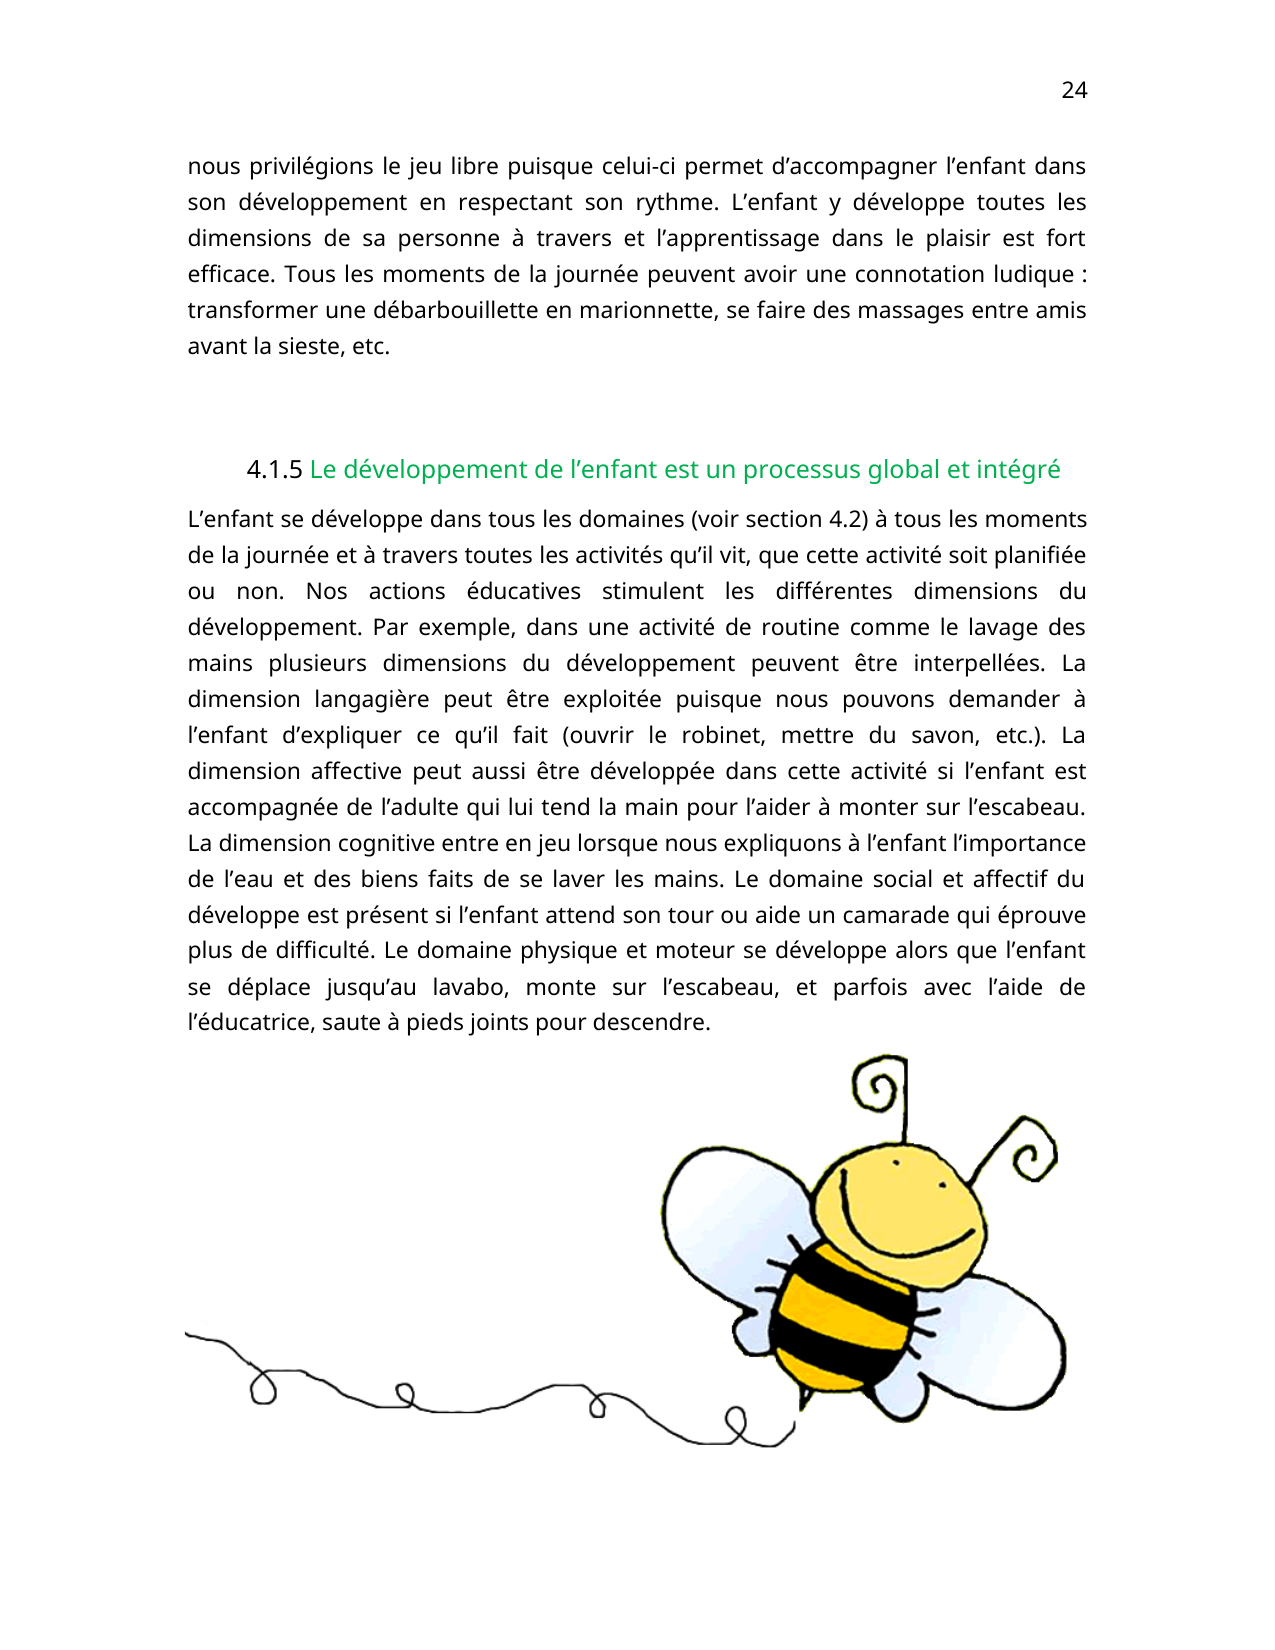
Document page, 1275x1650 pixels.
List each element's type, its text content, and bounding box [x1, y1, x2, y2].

picture [184, 1021, 1080, 1500]
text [187, 150, 1087, 361]
text 4.1.5 Le développement de l’enfant est un processus global et intégré [247, 452, 1087, 486]
text L’enfant se développe dans tous les domaines (voir section 4.2) à tous les moments de la journée et à travers toutes les activités qu’il vit, que cette activité soit planifiée ou non. Nos actions éducatives stimulent les différentes dimensions du développement. Par exemple, dans une activité de routine comme le lavage des mains plusieurs dimensions du développement peuvent être interpellées. La dimension langagière peut être exploitée puisque nous pouvons demander à l’enfant d’expliquer ce qu’il fait (ouvrir le robinet, mettre du savon, etc.). La dimension affective peut aussi être développée dans cette activité si l’enfant est accompagnée de l’adulte qui lui tend la main pour l’aider à monter sur l’escabeau. La dimension cognitive entre en jeu lorsque nous expliquons à l’enfant l’importance de l’eau et des biens faits de se laver les mains. Le domaine social et affectif du développe est présent si l’enfant attend son tour ou aide un camarade qui éprouve plus de difficulté. Le domaine physique et moteur se développe alors que l’enfant se déplace jusqu’au lavabo, monte sur l’escabeau, et parfois avec l’aide de l’éducatrice, saute à pieds joints pour descendre. [187, 503, 1087, 1038]
